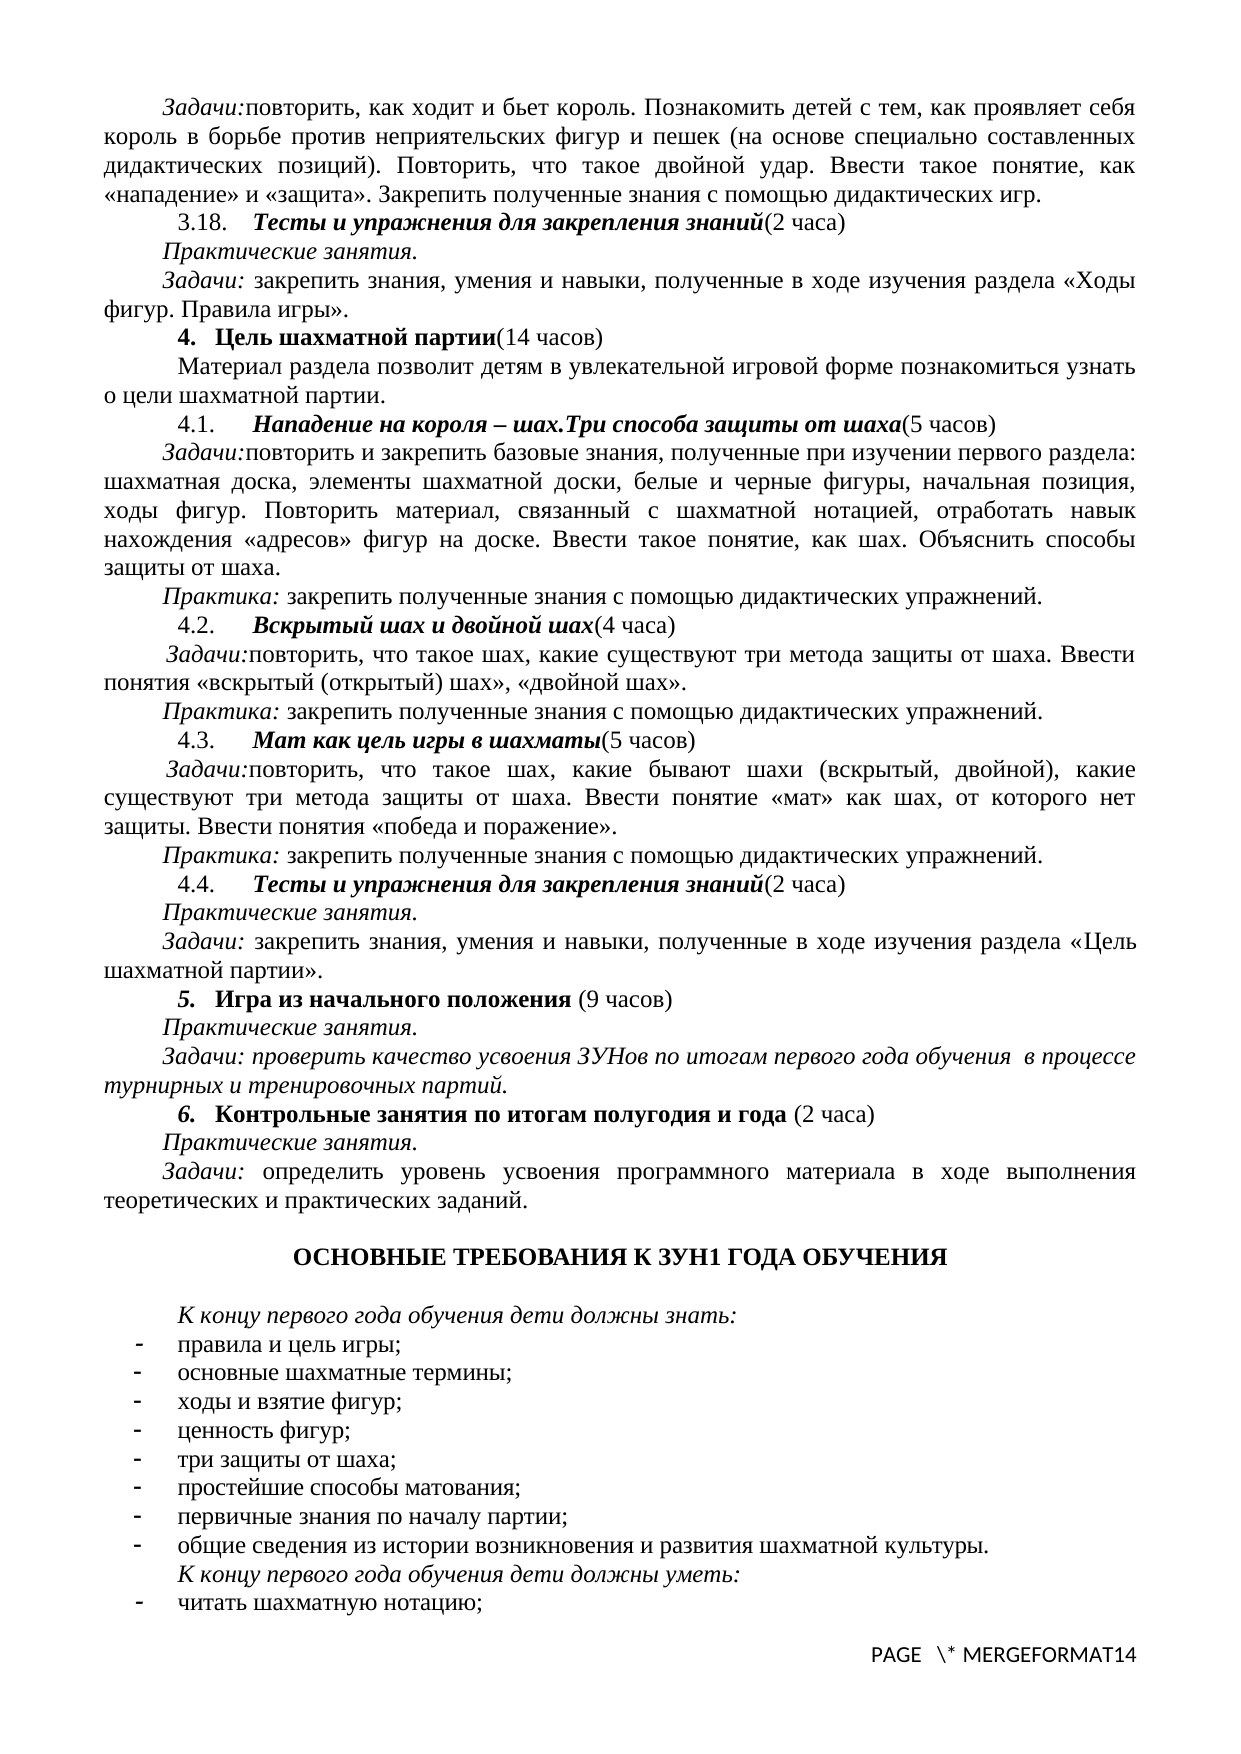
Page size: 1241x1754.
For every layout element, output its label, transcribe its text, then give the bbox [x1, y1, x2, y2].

list читать шахматную нотацию; [133, 1587, 1137, 1616]
text Практические занятия. [103, 1127, 1137, 1156]
text Материал раздела позволит детям в увлекательной игровой форме познакомиться узнать о цели шахматной партии. [103, 351, 1137, 409]
list Мат как цель игры в шахматы(5 часов) [177, 725, 1137, 754]
list простейшие способы матования; [133, 1472, 1137, 1501]
text Практические занятия. [103, 897, 1137, 926]
text К концу первого года обучения дети должны уметь: [103, 1559, 1137, 1587]
list Нападение на короля – шах.Три способа защиты от шаха(5 часов) [177, 409, 1137, 437]
list Цель шахматной партии(14 часов) [177, 322, 1137, 351]
list правила и цель игры; [133, 1329, 1137, 1357]
list основные шахматные термины; [133, 1357, 1137, 1386]
list Контрольные занятия по итогам полугодия и года (2 часа) [177, 1099, 1137, 1127]
text Практика: закрепить полученные знания с помощью дидактических упражнений. [103, 696, 1137, 725]
list общие сведения из истории возникновения и развития шахматной культуры. [133, 1530, 1137, 1559]
text Практические занятия. [103, 1012, 1137, 1041]
text Практические занятия. [103, 236, 1137, 265]
list первичные знания по началу партии; [133, 1501, 1137, 1530]
list три защиты от шаха; [133, 1444, 1137, 1472]
text Задачи: определить уровень усвоения программного материала в ходе выполнения теоретических и практических заданий. [103, 1156, 1137, 1214]
text Задачи: проверить качество усвоения ЗУНов по итогам первого года обучения в процессе турнирных и тренировочных партий. [103, 1041, 1137, 1099]
list Игра из начального положения (9 часов) [177, 984, 1137, 1012]
subtitle ОСНОВНЫЕ ТРЕБОВАНИЯ К ЗУН1 ГОДА ОБУЧЕНИЯ [103, 1242, 1137, 1271]
list ценность фигур; [133, 1415, 1137, 1444]
text Задачи:повторить и закрепить базовые знания, полученные при изучении первого раздела: шахматная доска, элементы шахматной доски, белые и черные фигуры, начальная позиция, ходы фигур. Повторить материал, связанный с шахматной нотацией, отработать навык нахождения «адресов» фигур на доске. Ввести такое понятие, как шах. Объяснить способы защиты от шаха. [103, 437, 1137, 581]
text Задачи:повторить, что такое шах, какие бывают шахи (вскрытый, двойной), какие существуют три метода защиты от шаха. Ввести понятие «мат» как шах, от которого нет защиты. Ввести понятия «победа и поражение». [103, 754, 1137, 840]
text Задачи:повторить, что такое шах, какие существуют три метода защиты от шаха. Ввести понятия «вскрытый (открытый) шах», «двойной шах». [103, 639, 1137, 696]
list Тесты и упражнения для закрепления знаний(2 часа) [177, 207, 1137, 236]
list Тесты и упражнения для закрепления знаний(2 часа) [177, 869, 1137, 897]
text Практика: закрепить полученные знания с помощью дидактических упражнений. [103, 840, 1137, 869]
list Вскрытый шах и двойной шах(4 часа) [177, 610, 1137, 639]
text Задачи:повторить, как ходит и бьет король. Познакомить детей с тем, как проявляет себя король в борьбе против неприятельских фигур и пешек (на основе специально составленных дидактических позиций). Повторить, что такое двойной удар. Ввести такое понятие, как «нападение» и «защита». Закрепить полученные знания с помощью дидактических игр. [103, 92, 1137, 207]
text Задачи: закрепить знания, умения и навыки, полученные в ходе изучения раздела «Цель шахматной партии». [103, 926, 1137, 984]
list ходы и взятие фигур; [133, 1386, 1137, 1415]
text Практика: закрепить полученные знания с помощью дидактических упражнений. [103, 581, 1137, 610]
text К концу первого года обучения дети должны знать: [103, 1300, 1137, 1329]
text Задачи: закрепить знания, умения и навыки, полученные в ходе изучения раздела «Ходы фигур. Правила игры». [103, 265, 1137, 322]
